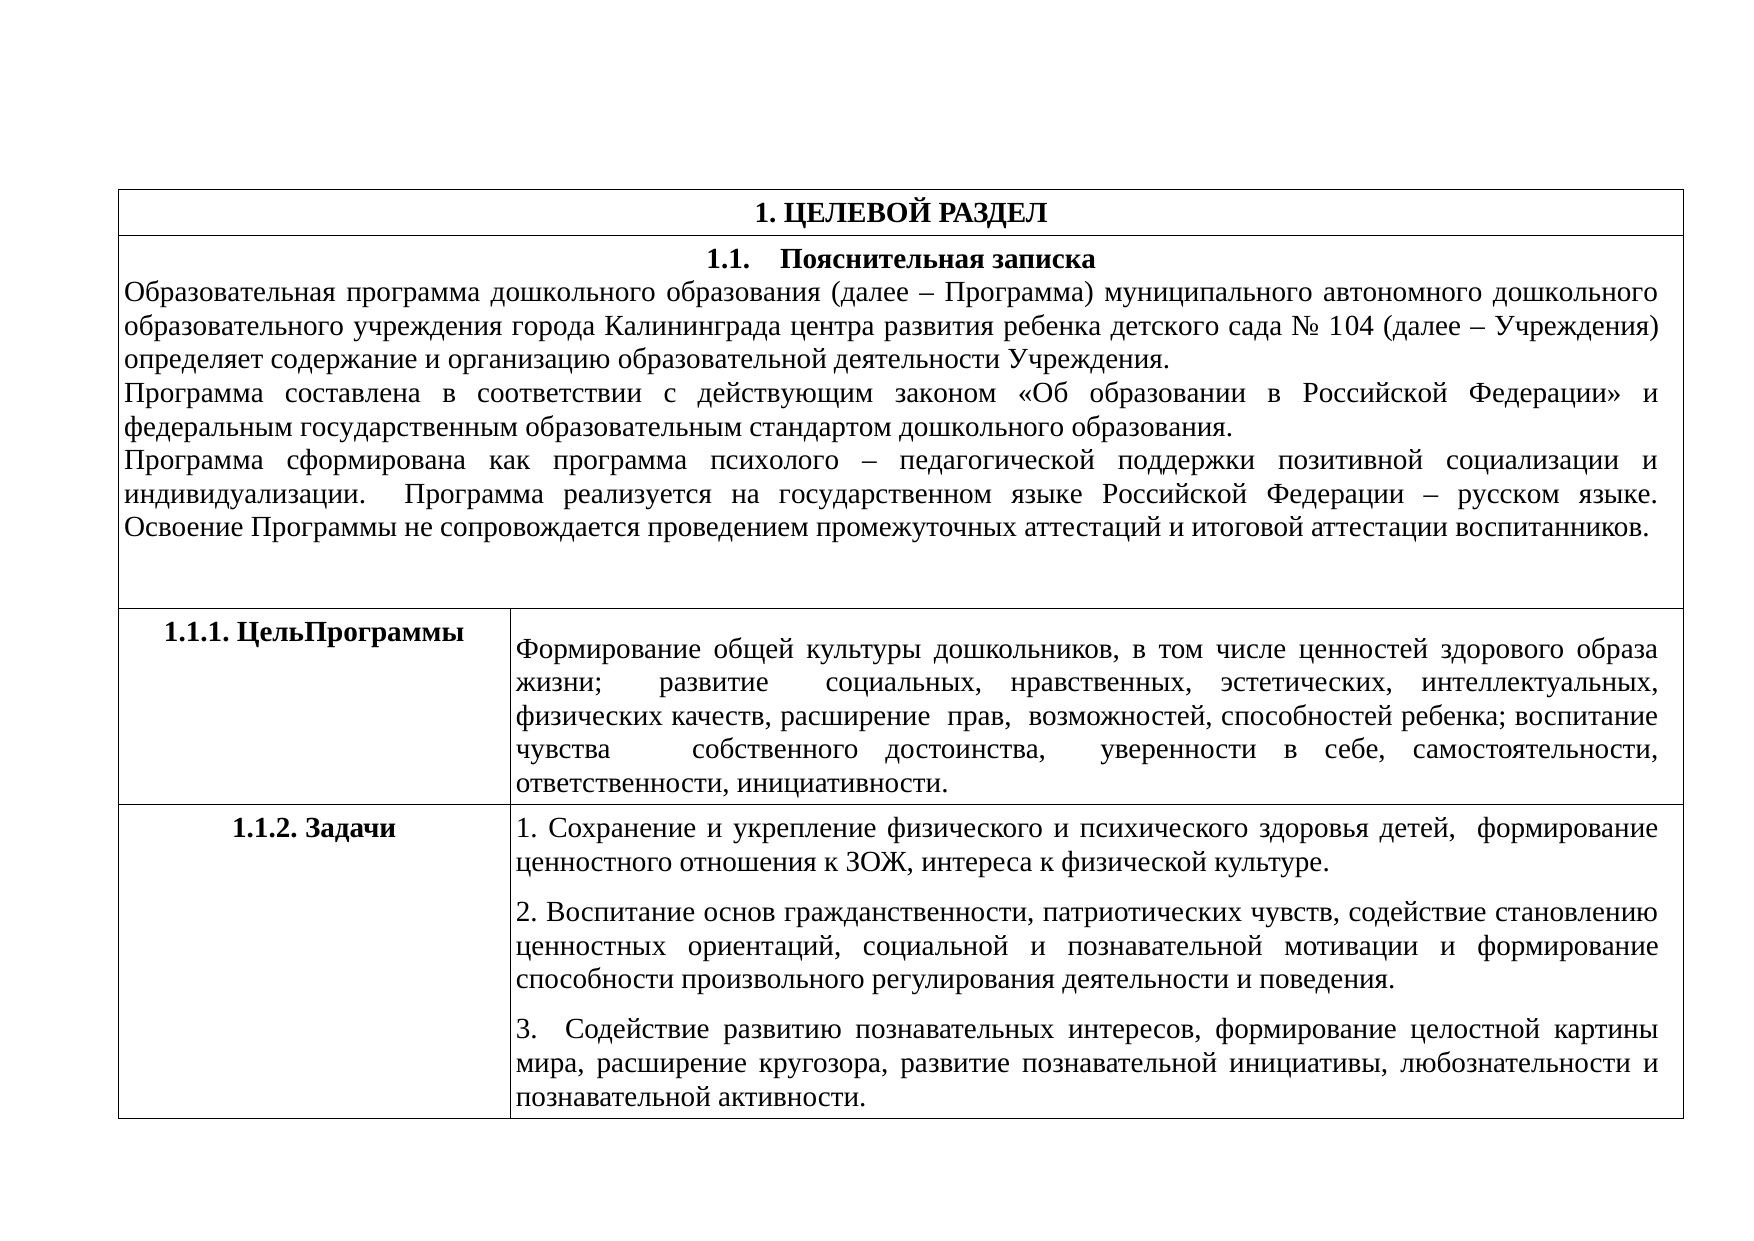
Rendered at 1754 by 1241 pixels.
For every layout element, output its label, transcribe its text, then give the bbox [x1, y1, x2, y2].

table_cell 1.1.1. ЦельПрограммы [119, 609, 510, 804]
table_cell Пояснительная записка Образовательная программа дошкольного образования (далее – Программа) муниципального автономного дошкольного образовательного учреждения города Калининграда центра развития ребенка детского сада № 104 (далее – Учреждения) определяет содержание и организацию образовательной деятельности Учреждения. Программа составлена в соответствии с действующим законом «Об образовании в Российской Федерации» и федеральным государственным образовательным стандартом дошкольного образования. Программа сформирована как программа психолого – педагогической поддержки позитивной социализации и индивидуализации. Программа реализуется на государственном языке Российской Федерации – русском языке. Освоение Программы не сопровождается проведением промежуточных аттестаций и итоговой аттестации воспитанников. [119, 236, 1683, 608]
table_cell Формирование общей культуры дошкольников, в том числе ценностей здорового образа жизни; развитие социальных, нравственных, эстетических, интеллектуальных, физических качеств, расширение прав, возможностей, способностей ребенка; воспитание чувства собственного достоинства, уверенности в себе, самостоятельности, ответственности, инициативности. [511, 609, 1683, 804]
table_header 1. ЦЕЛЕВОЙ РАЗДЕЛ [119, 190, 1683, 235]
table_cell 1.1.2. Задачи [119, 805, 510, 1118]
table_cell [511, 805, 1683, 1118]
